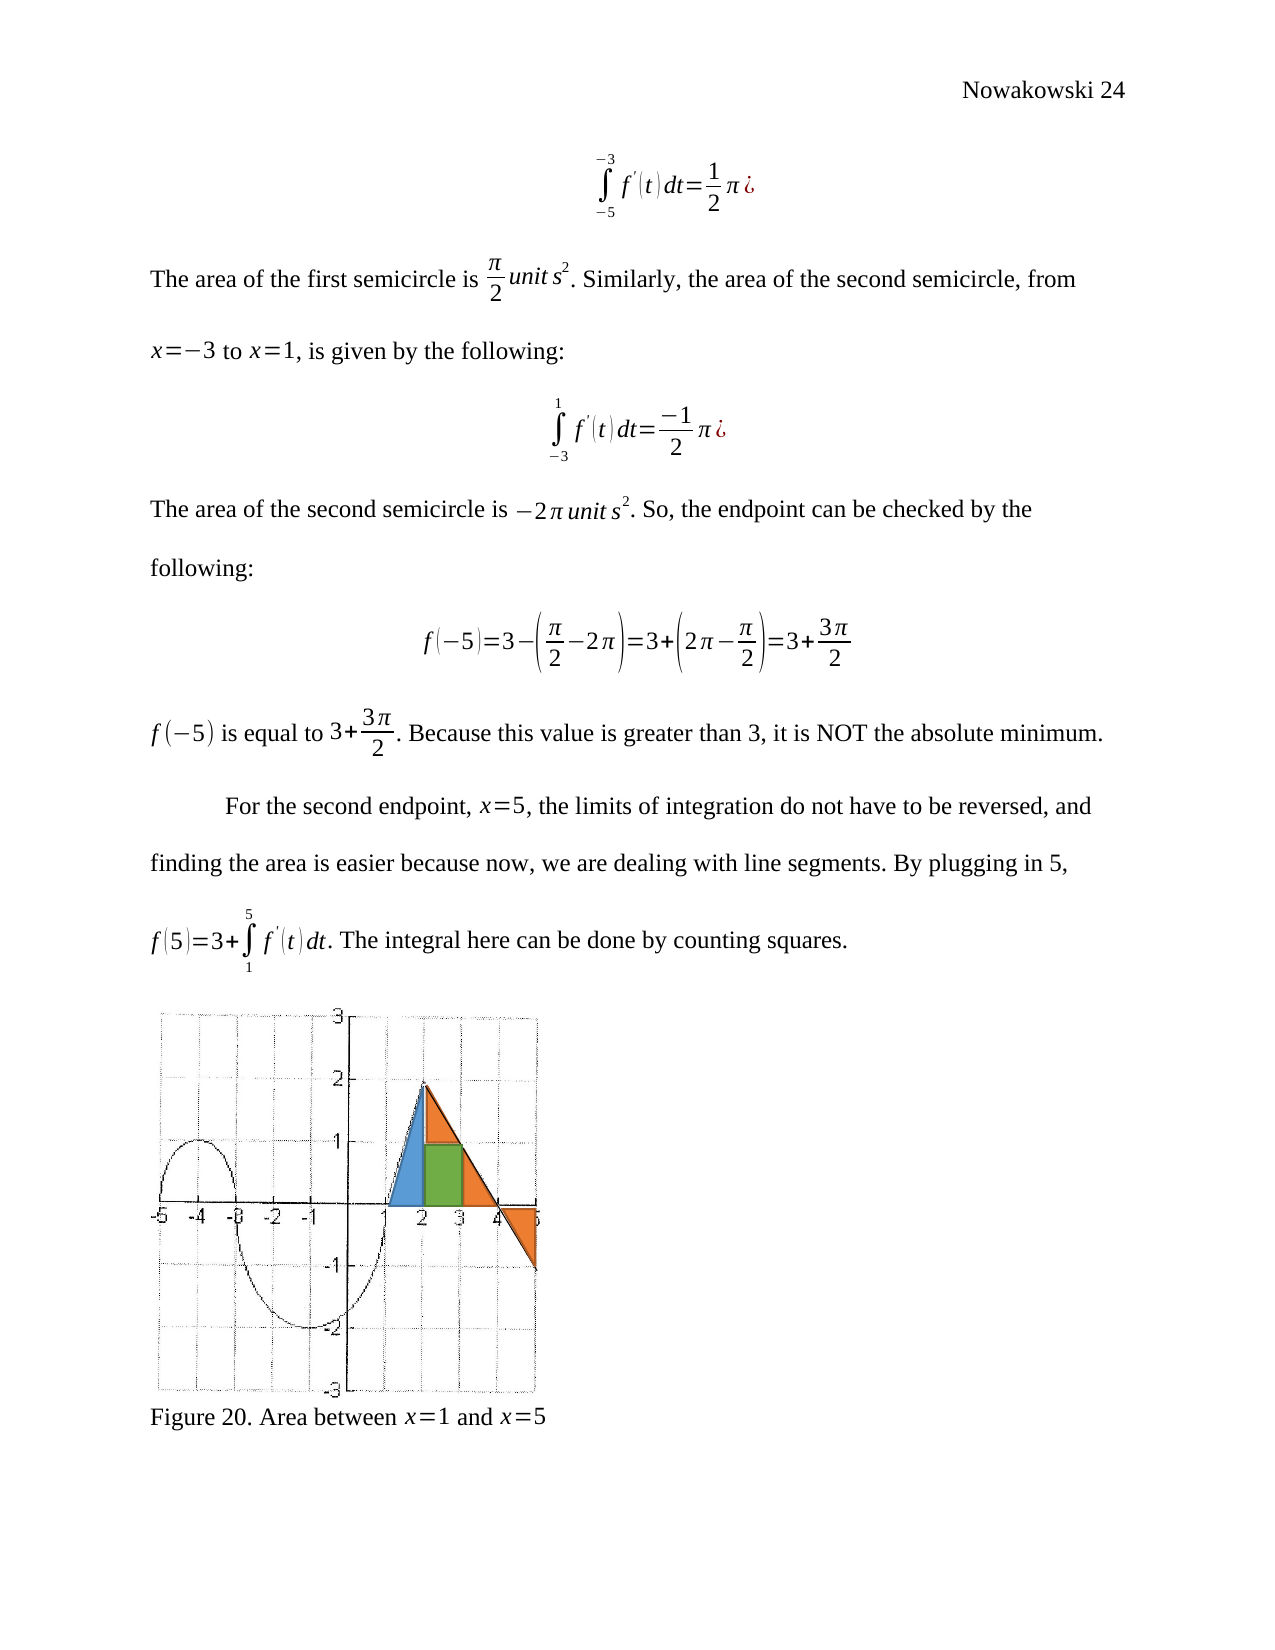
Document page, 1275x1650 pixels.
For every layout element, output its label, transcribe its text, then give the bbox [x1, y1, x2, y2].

text For the second endpoint, , the limits of integration do not have to be reversed, and finding the area is easier because now, we are dealing with line segments. By plugging in 5, . The integral here can be done by counting squares. [150, 791, 1125, 976]
text The area of the second semicircle is . So, the endpoint can be checked by the following: [150, 493, 1125, 581]
text The area of the first semicircle is . Similarly, the area of the second semicircle, from to , is given by the following: [150, 249, 1125, 365]
picture [150, 1004, 545, 1402]
text Figure 20. Area between and [150, 1402, 1125, 1431]
text is equal to . Because this value is greater than 3, it is NOT the absolute minimum. [150, 703, 1125, 762]
